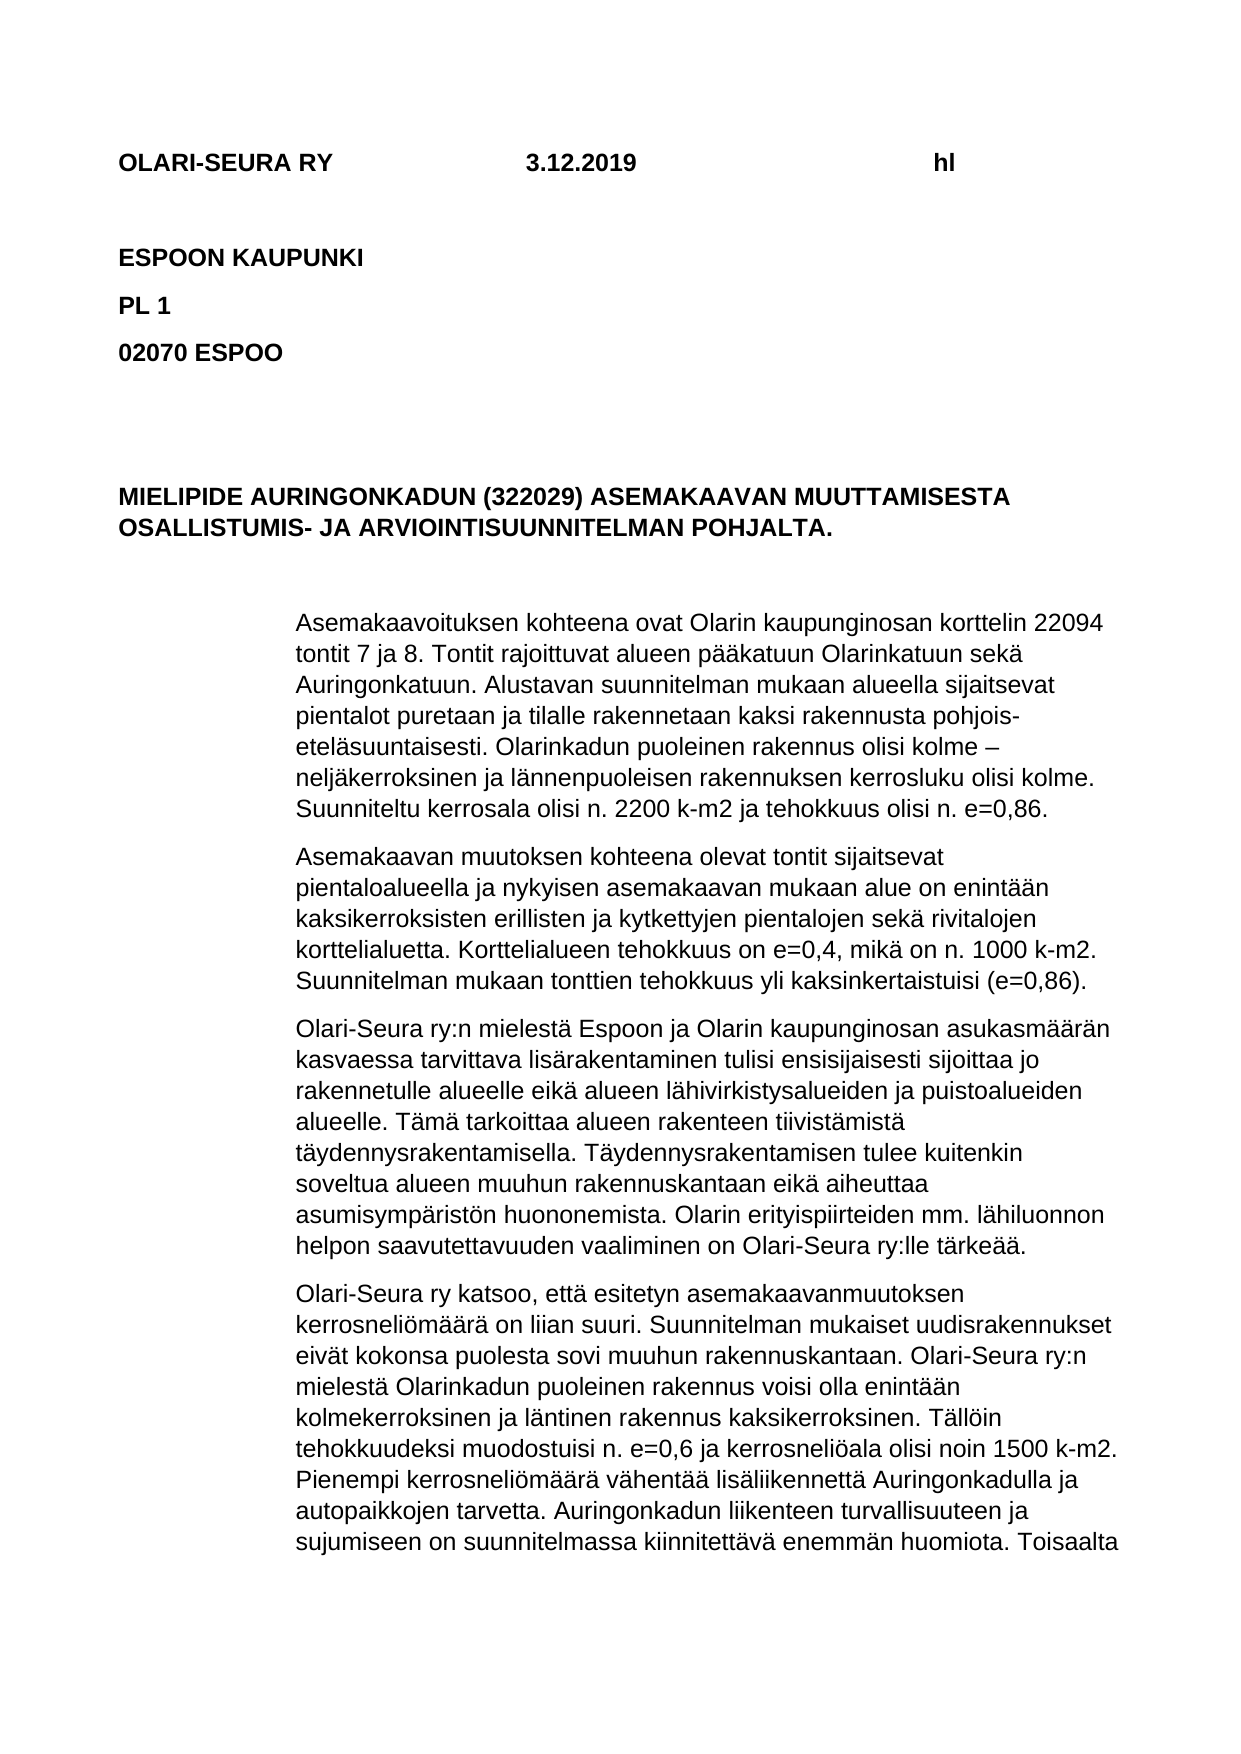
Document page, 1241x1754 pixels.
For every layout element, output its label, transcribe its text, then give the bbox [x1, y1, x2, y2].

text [295, 1279, 1122, 1556]
text MIELIPIDE AURINGONKADUN (322029) ASEMAKAAVAN MUUTTAMISESTA OSALLISTUMIS- JA ARVIOINTISUUNNITELMAN POHJALTA. [118, 482, 1122, 541]
text Asemakaavan muutoksen kohteena olevat tontit sijaitsevat pientaloalueella ja nykyisen asemakaavan mukaan alue on enintään kaksikerroksisten erillisten ja kytkettyjen pientalojen sekä rivitalojen korttelialuetta. Korttelialueen tehokkuus on e=0,4, mikä on n. 1000 k-m2. Suunnitelman mukaan tonttien tehokkuus yli kaksinkertaistuisi (e=0,86). [295, 842, 1122, 995]
text OLARI-SEURA RY 3.12.2019 hl [118, 148, 1122, 176]
text Olari-Seura ry:n mielestä Espoon ja Olarin kaupunginosan asukasmäärän kasvaessa tarvittava lisärakentaminen tulisi ensisijaisesti sijoittaa jo rakennetulle alueelle eikä alueen lähivirkistysalueiden ja puistoalueiden alueelle. Tämä tarkoittaa alueen rakenteen tiivistämistä täydennysrakentamisella. Täydennysrakentamisen tulee kuitenkin soveltua alueen muuhun rakennuskantaan eikä aiheuttaa asumisympäristön huononemista. Olarin erityispiirteiden mm. lähiluonnon helpon saavutettavuuden vaaliminen on Olari-Seura ry:lle tärkeää. [295, 1014, 1122, 1260]
text ESPOON KAUPUNKI [118, 243, 1122, 272]
text 02070 ESPOO [118, 338, 1122, 367]
text PL 1 [118, 291, 1122, 319]
text Asemakaavoituksen kohteena ovat Olarin kaupunginosan korttelin 22094 tontit 7 ja 8. Tontit rajoittuvat alueen pääkatuun Olarinkatuun sekä Auringonkatuun. Alustavan suunnitelman mukaan alueella sijaitsevat pientalot puretaan ja tilalle rakennetaan kaksi rakennusta pohjois-eteläsuuntaisesti. Olarinkadun puoleinen rakennus olisi kolme – neljäkerroksinen ja lännenpuoleisen rakennuksen kerrosluku olisi kolme. Suunniteltu kerrosala olisi n. 2200 k-m2 ja tehokkuus olisi n. e=0,86. [295, 608, 1122, 823]
